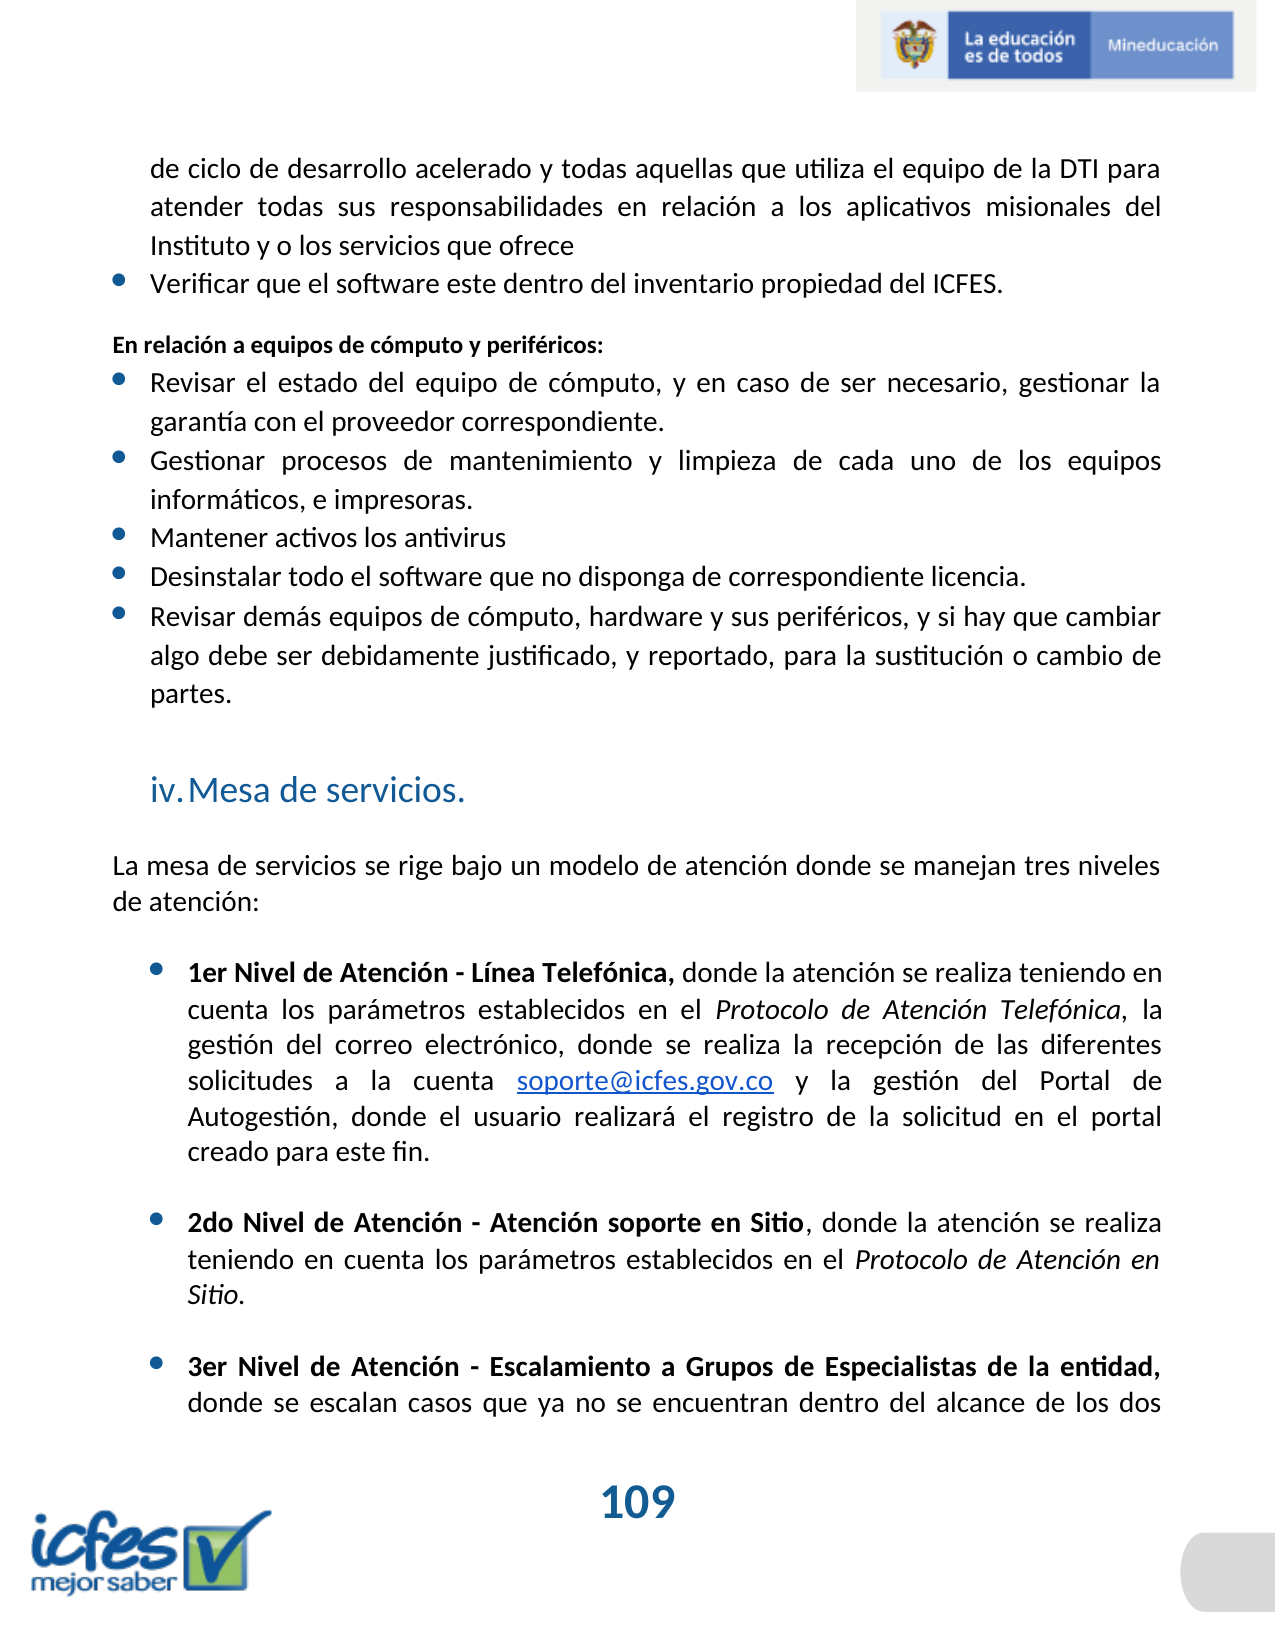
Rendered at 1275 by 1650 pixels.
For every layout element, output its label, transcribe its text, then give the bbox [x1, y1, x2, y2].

list Revisar demás equipos de cómputo, hardware y sus periféricos, y si hay que cambiar algo debe ser debidamente justificado, y reportado, para la sustitución o cambio de partes. [112, 598, 1163, 711]
text La mesa de servicios se rige bajo un modelo de atención donde se manejan tres niveles de atención: [112, 847, 1163, 919]
list 2do Nivel de Atención - Atención soporte en Sitio, donde la atención se realiza teniendo en cuenta los parámetros establecidos en el Protocolo de Atención en Sitio. [150, 1204, 1163, 1312]
list Mantener activos los antivirus [112, 519, 1163, 556]
list Verificar que el software este dentro del inventario propiedad del ICFES. [112, 265, 1163, 302]
picture [18, 1503, 292, 1604]
list Revisar el estado del equipo de cómputo, y en caso de ser necesario, gestionar la garantía con el proveedor correspondiente. [112, 364, 1163, 439]
subtitle Mesa de servicios. [150, 766, 1163, 812]
picture [855, 0, 1257, 92]
list Desinstalar todo el software que no disponga de correspondiente licencia. [112, 558, 1163, 595]
list Gestionar procesos de mantenimiento y limpieza de cada uno de los equipos informáticos, e impresoras. [112, 442, 1163, 517]
subtitle En relación a equipos de cómputo y periféricos: [112, 329, 1163, 360]
list 1er Nivel de Atención - Línea Telefónica, donde la atención se realiza teniendo en cuenta los parámetros establecidos en el Protocolo de Atención Telefónica, la gestión del correo electrónico, donde se realiza la recepción de las diferentes solicitudes a la cuenta soporte@icfes.gov.co y la gestión del Portal de Autogestión, donde el usuario realizará el registro de la solicitud en el portal creado para este fin. [150, 954, 1163, 1169]
